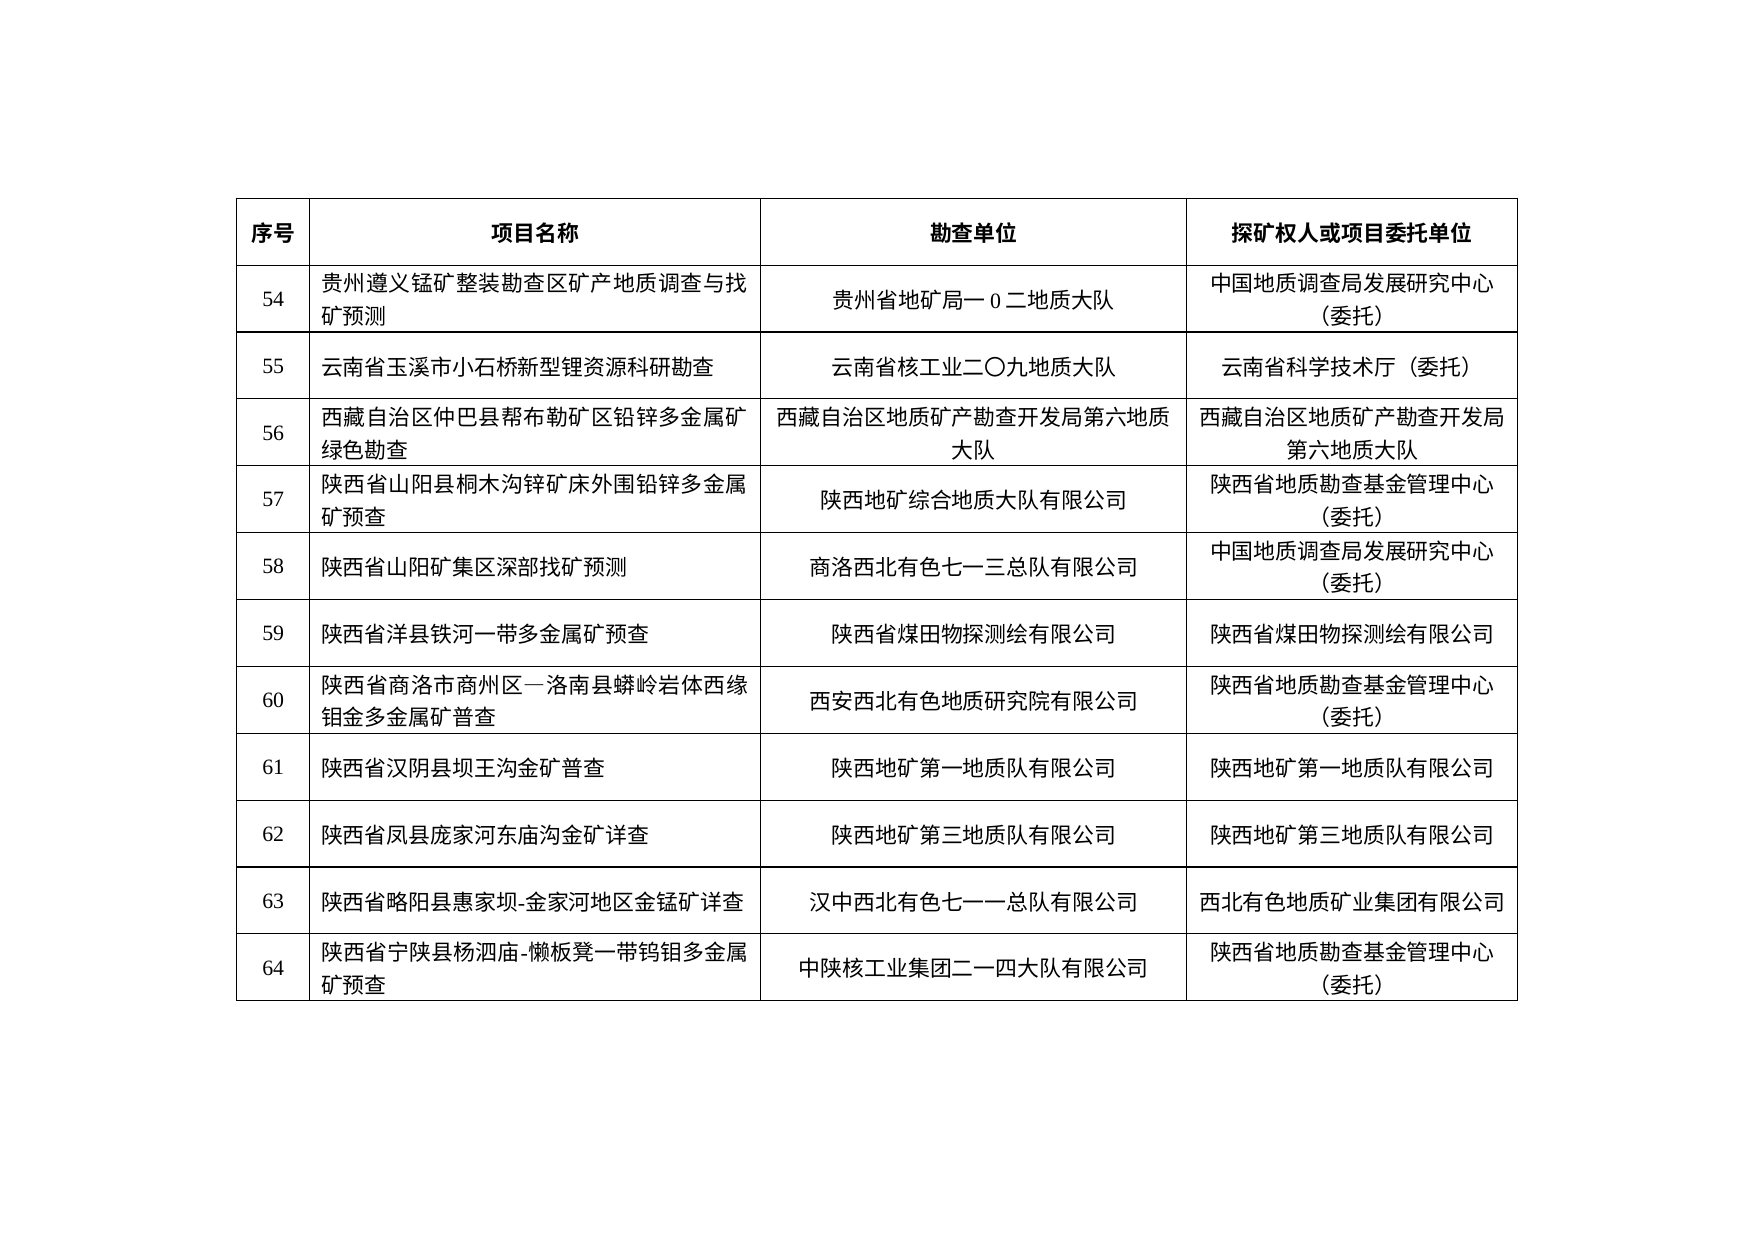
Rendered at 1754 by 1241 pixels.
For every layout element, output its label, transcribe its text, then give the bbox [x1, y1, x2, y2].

table_cell 陕西省山阳矿集区深部找矿预测 [310, 533, 760, 599]
table_cell 56 [237, 399, 309, 465]
table_cell 西北有色地质矿业集团有限公司 [1187, 868, 1517, 933]
table_cell 陕西省洋县铁河一带多金属矿预查 [310, 600, 760, 666]
table_cell 陕西省地质勘查基金管理中心（委托） [1187, 667, 1517, 733]
table_cell 54 [237, 266, 309, 331]
table_cell 贵州省地矿局一0二地质大队 [761, 266, 1186, 331]
table_header 勘查单位 [761, 199, 1186, 264]
table_cell 陕西省凤县庞家河东庙沟金矿详查 [310, 801, 760, 866]
table_cell 陕西省煤田物探测绘有限公司 [1187, 600, 1517, 666]
table_cell 陕西省汉阴县坝王沟金矿普查 [310, 734, 760, 799]
table_cell 59 [237, 600, 309, 666]
table_cell 陕西省山阳县桐木沟锌矿床外围铅锌多金属矿预查 [310, 466, 760, 532]
table_cell 西安西北有色地质研究院有限公司 [761, 667, 1186, 733]
table_header 探矿权人或项目委托单位 [1187, 199, 1517, 264]
table_cell 中国地质调查局发展研究中心（委托） [1187, 533, 1517, 599]
table_header 项目名称 [310, 199, 760, 264]
table_cell 陕西地矿综合地质大队有限公司 [761, 466, 1186, 532]
table_cell 陕西省宁陕县杨泗庙-懒板凳一带钨钼多金属矿预查 [310, 934, 760, 1000]
table_cell 陕西省地质勘查基金管理中心（委托） [1187, 466, 1517, 532]
table_cell 西藏自治区仲巴县帮布勒矿区铅锌多金属矿绿色勘查 [310, 399, 760, 465]
table_cell 55 [237, 333, 309, 398]
table_cell 中国地质调查局发展研究中心（委托） [1187, 266, 1517, 331]
table_cell 陕西省地质勘查基金管理中心（委托） [1187, 934, 1517, 1000]
table_cell 中陕核工业集团二一四大队有限公司 [761, 934, 1186, 1000]
table_cell 云南省核工业二〇九地质大队 [761, 333, 1186, 398]
table_cell 贵州遵义锰矿整装勘查区矿产地质调查与找矿预测 [310, 266, 760, 331]
table_cell 西藏自治区地质矿产勘查开发局第六地质大队 [761, 399, 1186, 465]
table_cell 西藏自治区地质矿产勘查开发局第六地质大队 [1187, 399, 1517, 465]
table_cell 陕西地矿第三地质队有限公司 [1187, 801, 1517, 866]
table_cell 63 [237, 868, 309, 933]
table_cell 58 [237, 533, 309, 599]
table_cell 57 [237, 466, 309, 532]
table_cell 陕西省商洛市商州区—洛南县蟒岭岩体西缘钼金多金属矿普查 [310, 667, 760, 733]
table_cell 陕西省煤田物探测绘有限公司 [761, 600, 1186, 666]
table_cell 陕西地矿第一地质队有限公司 [761, 734, 1186, 799]
table_cell 60 [237, 667, 309, 733]
table_cell 陕西省略阳县惠家坝-金家河地区金锰矿详查 [310, 868, 760, 933]
table_header 序号 [237, 199, 309, 264]
table_cell 云南省科学技术厅（委托） [1187, 333, 1517, 398]
table_cell 64 [237, 934, 309, 1000]
table_cell 陕西地矿第三地质队有限公司 [761, 801, 1186, 866]
table_cell 商洛西北有色七一三总队有限公司 [761, 533, 1186, 599]
table_cell 61 [237, 734, 309, 799]
table_cell 云南省玉溪市小石桥新型锂资源科研勘查 [310, 333, 760, 398]
table_cell 汉中西北有色七一一总队有限公司 [761, 868, 1186, 933]
table_cell 62 [237, 801, 309, 866]
table_cell 陕西地矿第一地质队有限公司 [1187, 734, 1517, 799]
